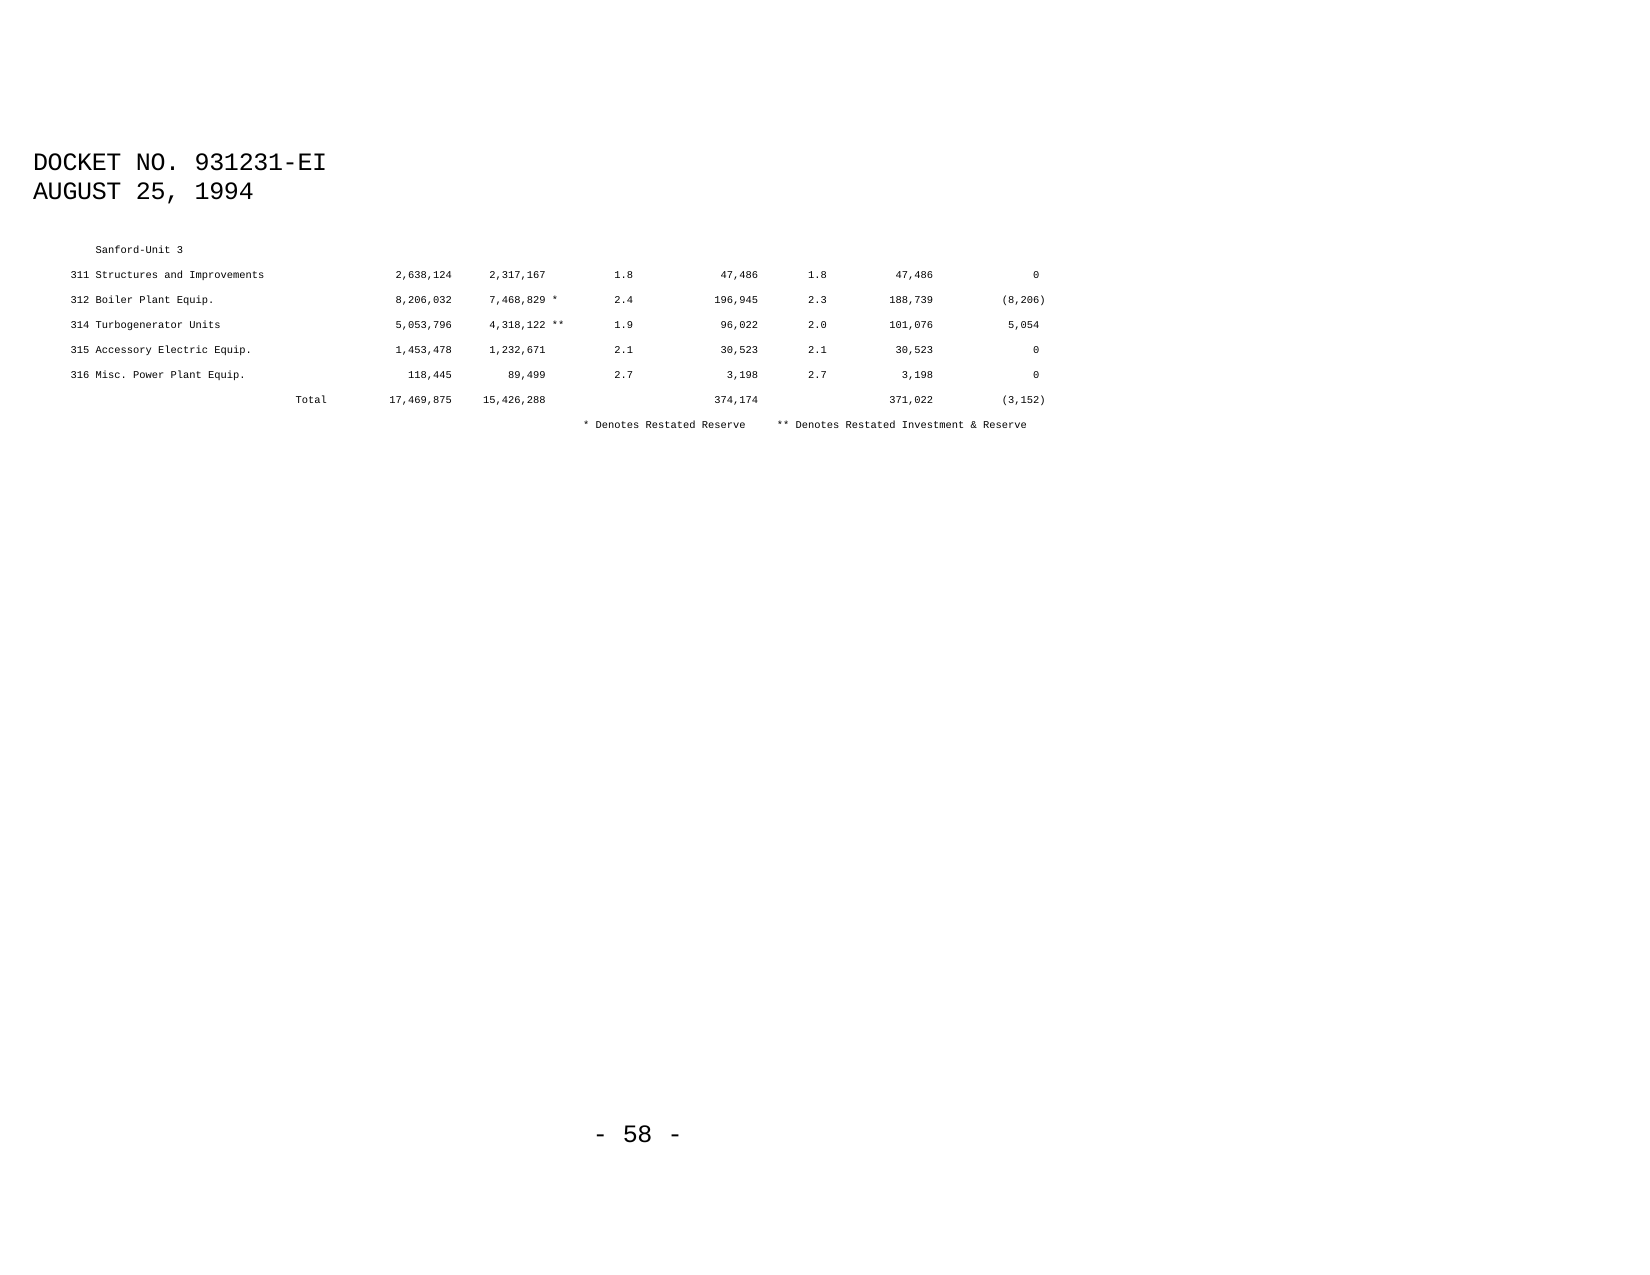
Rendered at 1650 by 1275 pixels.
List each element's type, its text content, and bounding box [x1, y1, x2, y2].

text * Denotes Restated Reserve ** Denotes Restated Investment & Reserve [33, 407, 1612, 432]
text Total 17,469,875 15,426,288 374,174 371,022 (3,152) [33, 382, 1612, 407]
text 311 Structures and Improvements 2,638,124 2,317,167 1.8 47,486 1.8 47,486 0 [33, 257, 1612, 282]
text 315 Accessory Electric Equip. 1,453,478 1,232,671 2.1 30,523 2.1 30,523 0 [33, 332, 1612, 357]
text 312 Boiler Plant Equip. 8,206,032 7,468,829 * 2.4 196,945 2.3 188,739 (8,206) [33, 282, 1612, 307]
text 314 Turbogenerator Units 5,053,796 4,318,122 ** 1.9 96,022 2.0 101,076 5,054 [33, 307, 1612, 332]
text 316 Misc. Power Plant Equip. 118,445 89,499 2.7 3,198 2.7 3,198 0 [33, 357, 1612, 382]
text Sanford-Unit 3 [33, 232, 1612, 257]
